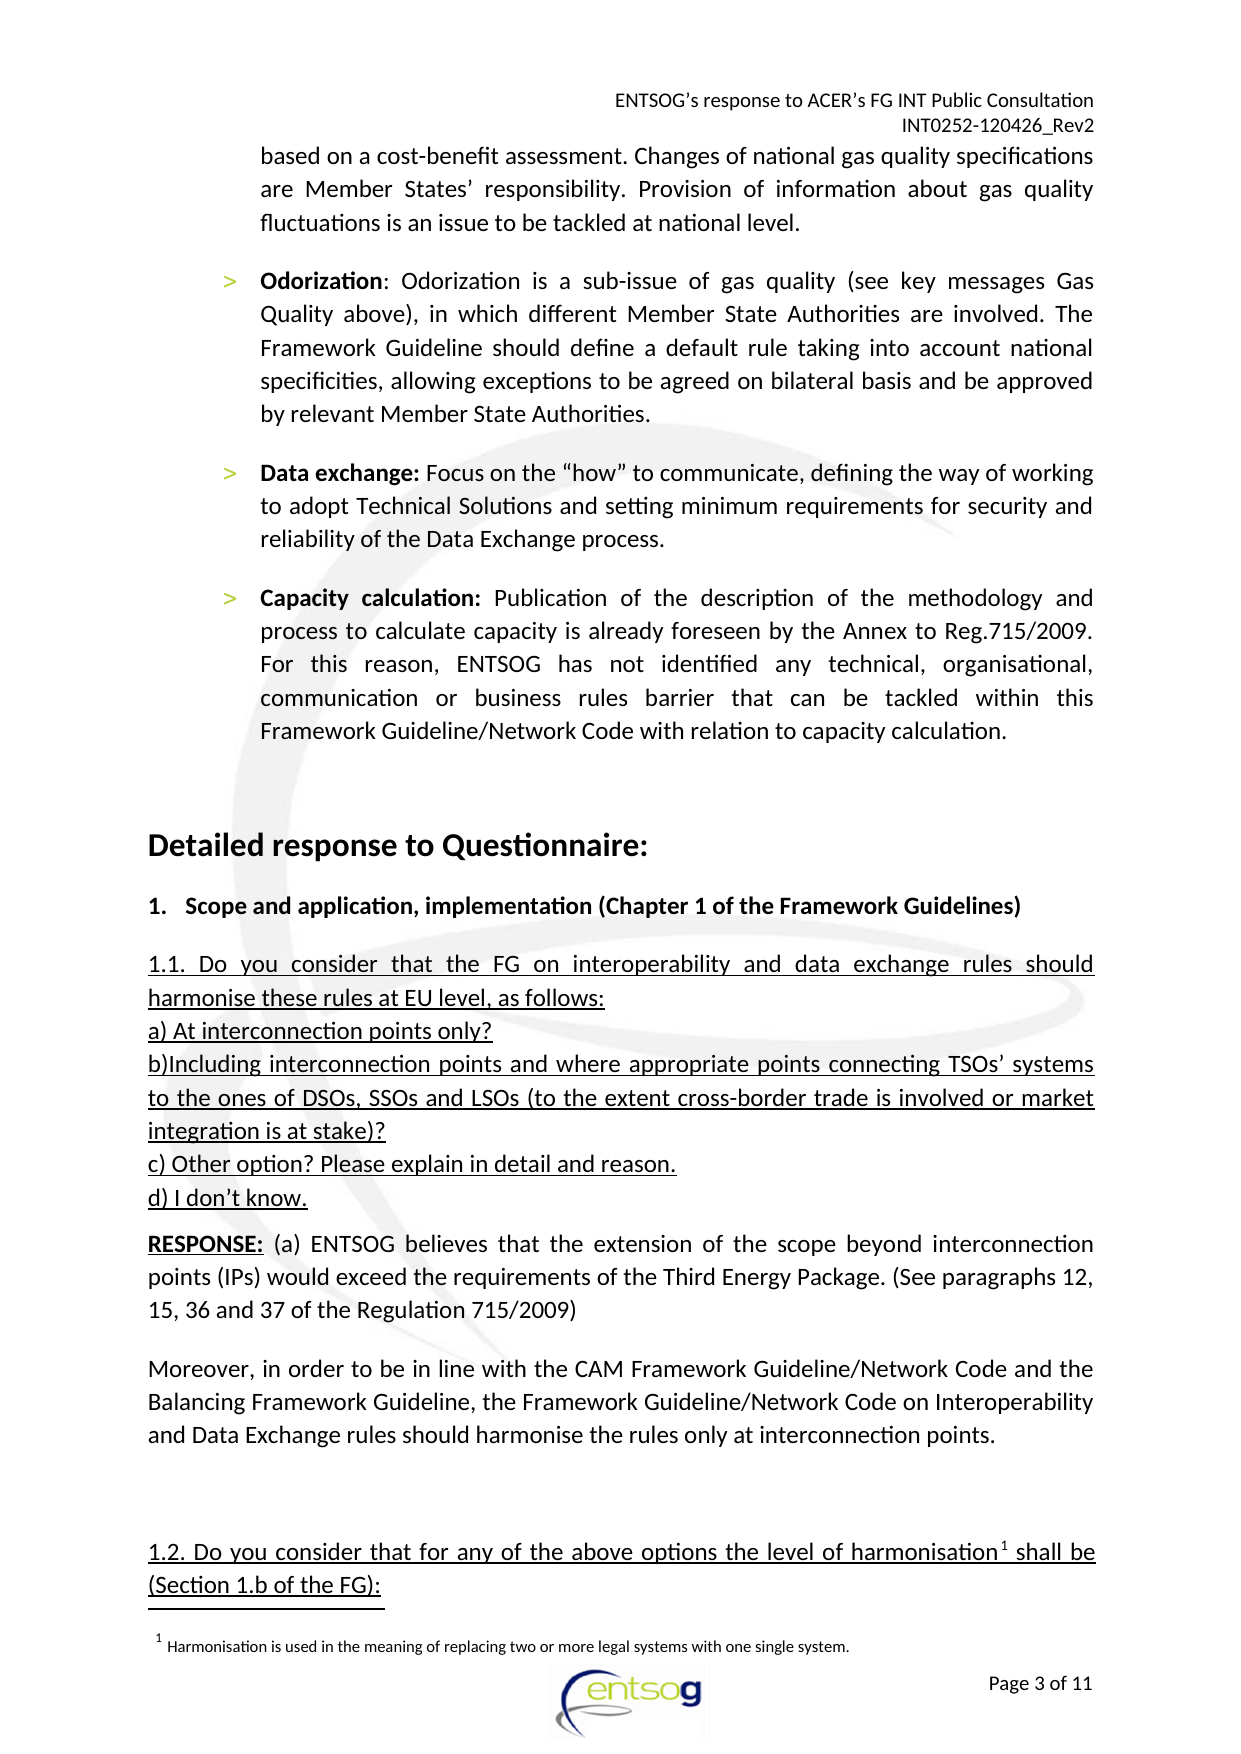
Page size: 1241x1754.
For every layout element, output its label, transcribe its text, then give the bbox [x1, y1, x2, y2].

picture [147, 410, 1093, 975]
text d) I don’t know. [148, 1179, 1096, 1213]
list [223, 138, 1095, 238]
text c) Other option? Please explain in detail and reason. [148, 1146, 1096, 1179]
list Data exchange: Focus on the “how” to communicate, defining the way of working to adopt Technical Solutions and setting minimum requirements for security and reliability of the Data Exchange process. [223, 454, 1095, 554]
text 1.2. Do you consider that for any of the above options the level of harmonisation shall be (Section 1.b of the FG): [148, 1534, 1096, 1562]
text b)Including interconnection points and where appropriate points connecting TSOs’ systems to the ones of DSOs, SSOs and LSOs (to the extent cross-border trade is involved or market integration is at stake)? [148, 1046, 1096, 1146]
text 1.2. Do you consider that for any of the above options the level of harmonisation shall be (Section 1.b of the FG): [148, 1564, 1096, 1600]
text Moreover, in order to be in line with the CAM Framework Guideline/Network Code and the Balancing Framework Guideline, the Framework Guideline/Network Code on Interoperability and Data Exchange rules should harmonise the rules only at interconnection points. [148, 1350, 1095, 1450]
text RESPONSE: (a) ENTSOG believes that the extension of the scope beyond interconnection points (IPs) would exceed the requirements of the Third Energy Package. (See paragraphs 12, 15, 36 and 37 of the Regulation 715/2009) [148, 1225, 1095, 1325]
list Odorization: Odorization is a sub-issue of gas quality (see key messages Gas Quality above), in which different Member State Authorities are involved. The Framework Guideline should define a default rule taking into account national specificities, allowing exceptions to be agreed on bilateral basis and be approved by relevant Member State Authorities. [223, 263, 1095, 429]
picture [147, 1255, 1093, 1386]
picture [147, 1209, 1093, 1254]
text Detailed response to Questionnaire: [148, 829, 1095, 863]
list Capacity calculation: Publication of the description of the methodology and process to calculate capacity is already foreseen by the Annex to Reg.715/2009. For this reason, ENTSOG has not identified any technical, organisational, communication or business rules barrier that can be tackled within this Framework Guideline/Network Code with relation to capacity calculation. [223, 579, 1095, 746]
picture [545, 1662, 710, 1741]
list Scope and application, implementation (Chapter 1 of the Framework Guidelines) [148, 888, 1095, 921]
text a) At interconnection points only? [148, 1013, 1096, 1046]
text 1.1. Do you consider that the FG on interoperability and data exchange rules should harmonise these rules at EU level, as follows: [148, 946, 1096, 1013]
